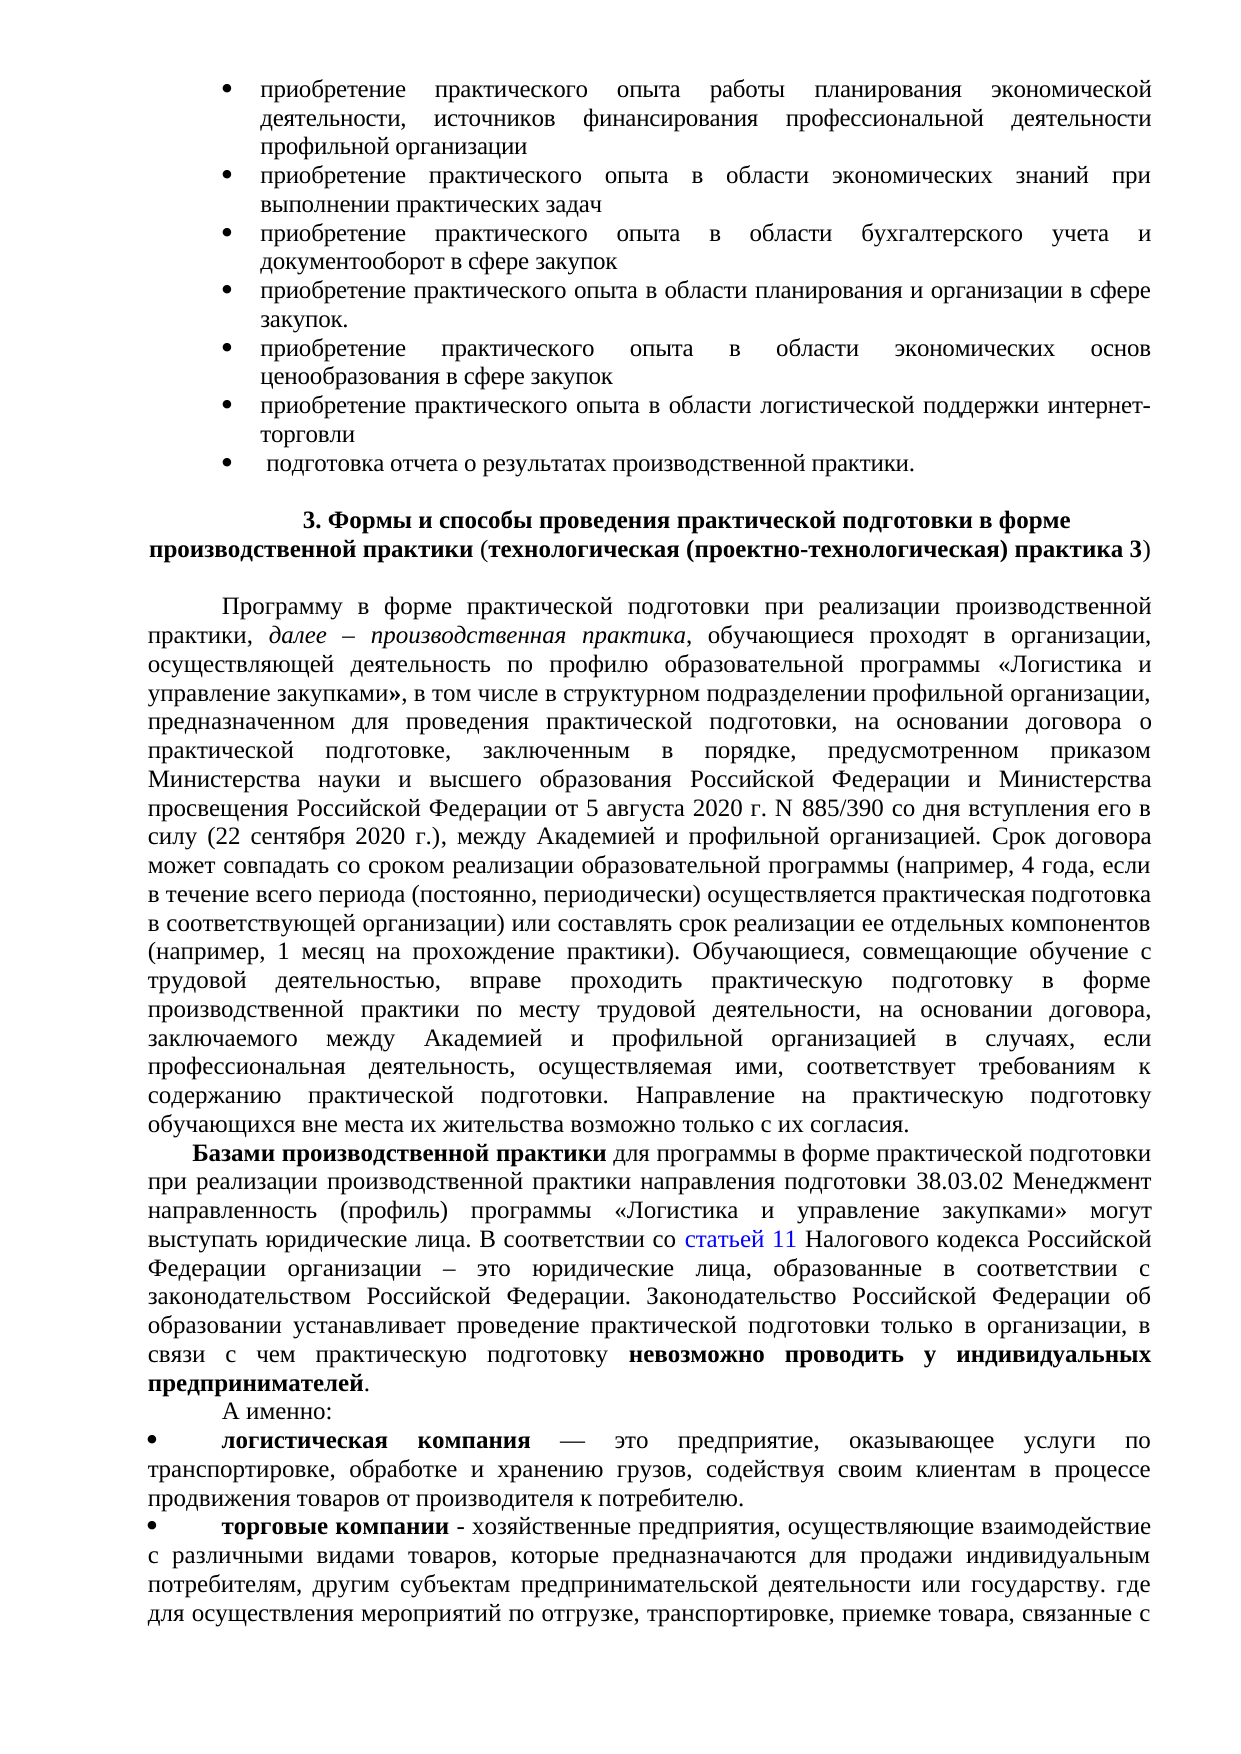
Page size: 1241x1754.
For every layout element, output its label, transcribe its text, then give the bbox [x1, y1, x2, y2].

text А именно: [148, 1396, 1152, 1425]
list логистическая компания — это предприятие, оказывающее услуги по транспортировке, обработке и хранению грузов, содействуя своим клиентам в процессе продвижения товаров от производителя к потребителю. [148, 1425, 1152, 1511]
text Программу в форме практической подготовки при реализации производственной практики, далее – производственная практика, обучающиеся проходят в организации, осуществляющей деятельность по профилю образовательной программы «Логистика и управление закупками», в том числе в структурном подразделении профильной организации, предназначенном для проведения практической подготовки, на основании договора о практической подготовке, заключенным в порядке, предусмотренном приказом Министерства науки и высшего образования Российской Федерации и Министерства просвещения Российской Федерации от 5 августа 2020 г. N 885/390 со дня вступления его в силу (22 сентября 2020 г.), между Академией и профильной организацией. Срок договора может совпадать со сроком реализации образовательной программы (например, 4 года, если в течение всего периода (постоянно, периодически) осуществляется практическая подготовка в соответствующей организации) или составлять срок реализации ее отдельных компонентов (например, 1 месяц на прохождение практики). Обучающиеся, совмещающие обучение с трудовой деятельностью, вправе проходить практическую подготовку в форме производственной практики по месту трудовой деятельности, на основании договора, заключаемого между Академией и профильной организацией в случаях, если профессиональная деятельность, осуществляемая ими, соответствует требованиям к содержанию практической подготовки. Направление на практическую подготовку обучающихся вне места их жительства возможно только с их согласия. [148, 591, 1152, 1138]
list подготовка отчета о результатах производственной практики. [223, 448, 1152, 476]
list приобретение практического опыта в области бухгалтерского учета и документооборот в сфере закупок [223, 218, 1152, 275]
list приобретение практического опыта в области логистической поддержки интернет-торговли [223, 390, 1152, 448]
text Базами производственной практики для программы в форме практической подготовки при реализации производственной практики направления подготовки 38.03.02 Менеджмент направленность (профиль) программы «Логистика и управление закупками» могут выступать юридические лица. В соответствии со статьей 11 Налогового кодекса Российской Федерации организации – это юридические лица, образованные в соответствии с законодательством Российской Федерации. Законодательство Российской Федерации об образовании устанавливает проведение практической подготовки только в организации, в связи с чем практическую подготовку невозможно проводить у индивидуальных предпринимателей. [148, 1138, 1152, 1396]
text 3. Формы и способы проведения практической подготовки в форме производственной практики (технологическая (проектно-технологическая) практика 3) [148, 505, 1152, 563]
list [148, 1511, 1152, 1626]
list приобретение практического опыта в области экономических основ ценообразования в сфере закупок [223, 333, 1152, 390]
list приобретение практического опыта в области планирования и организации в сфере закупок. [223, 275, 1152, 333]
list приобретение практического опыта в области экономических знаний при выполнении практических задач [223, 160, 1152, 218]
list приобретение практического опыта работы планирования экономической деятельности, источников финансирования профессиональной деятельности профильной организации [223, 74, 1152, 160]
